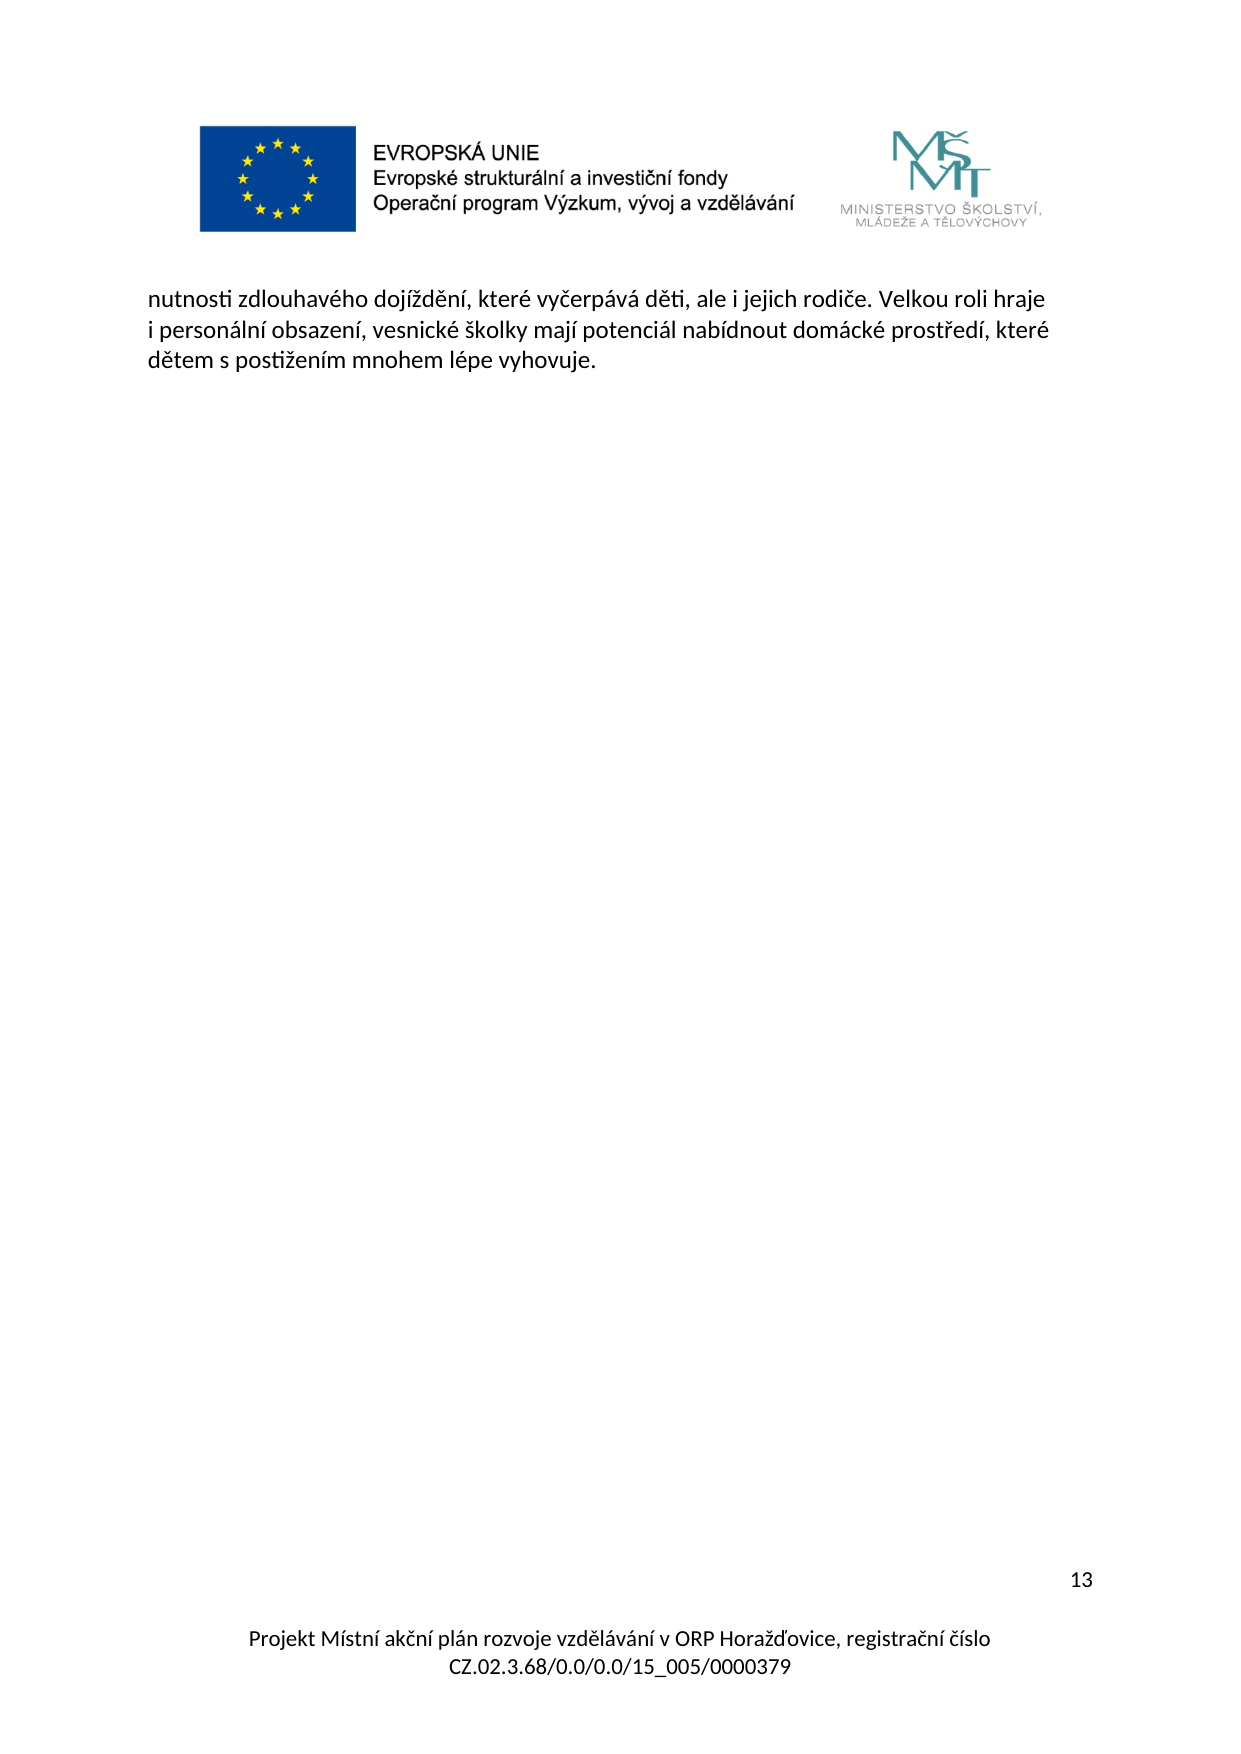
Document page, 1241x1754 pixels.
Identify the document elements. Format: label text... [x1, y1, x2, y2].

picture [147, 73, 1093, 284]
